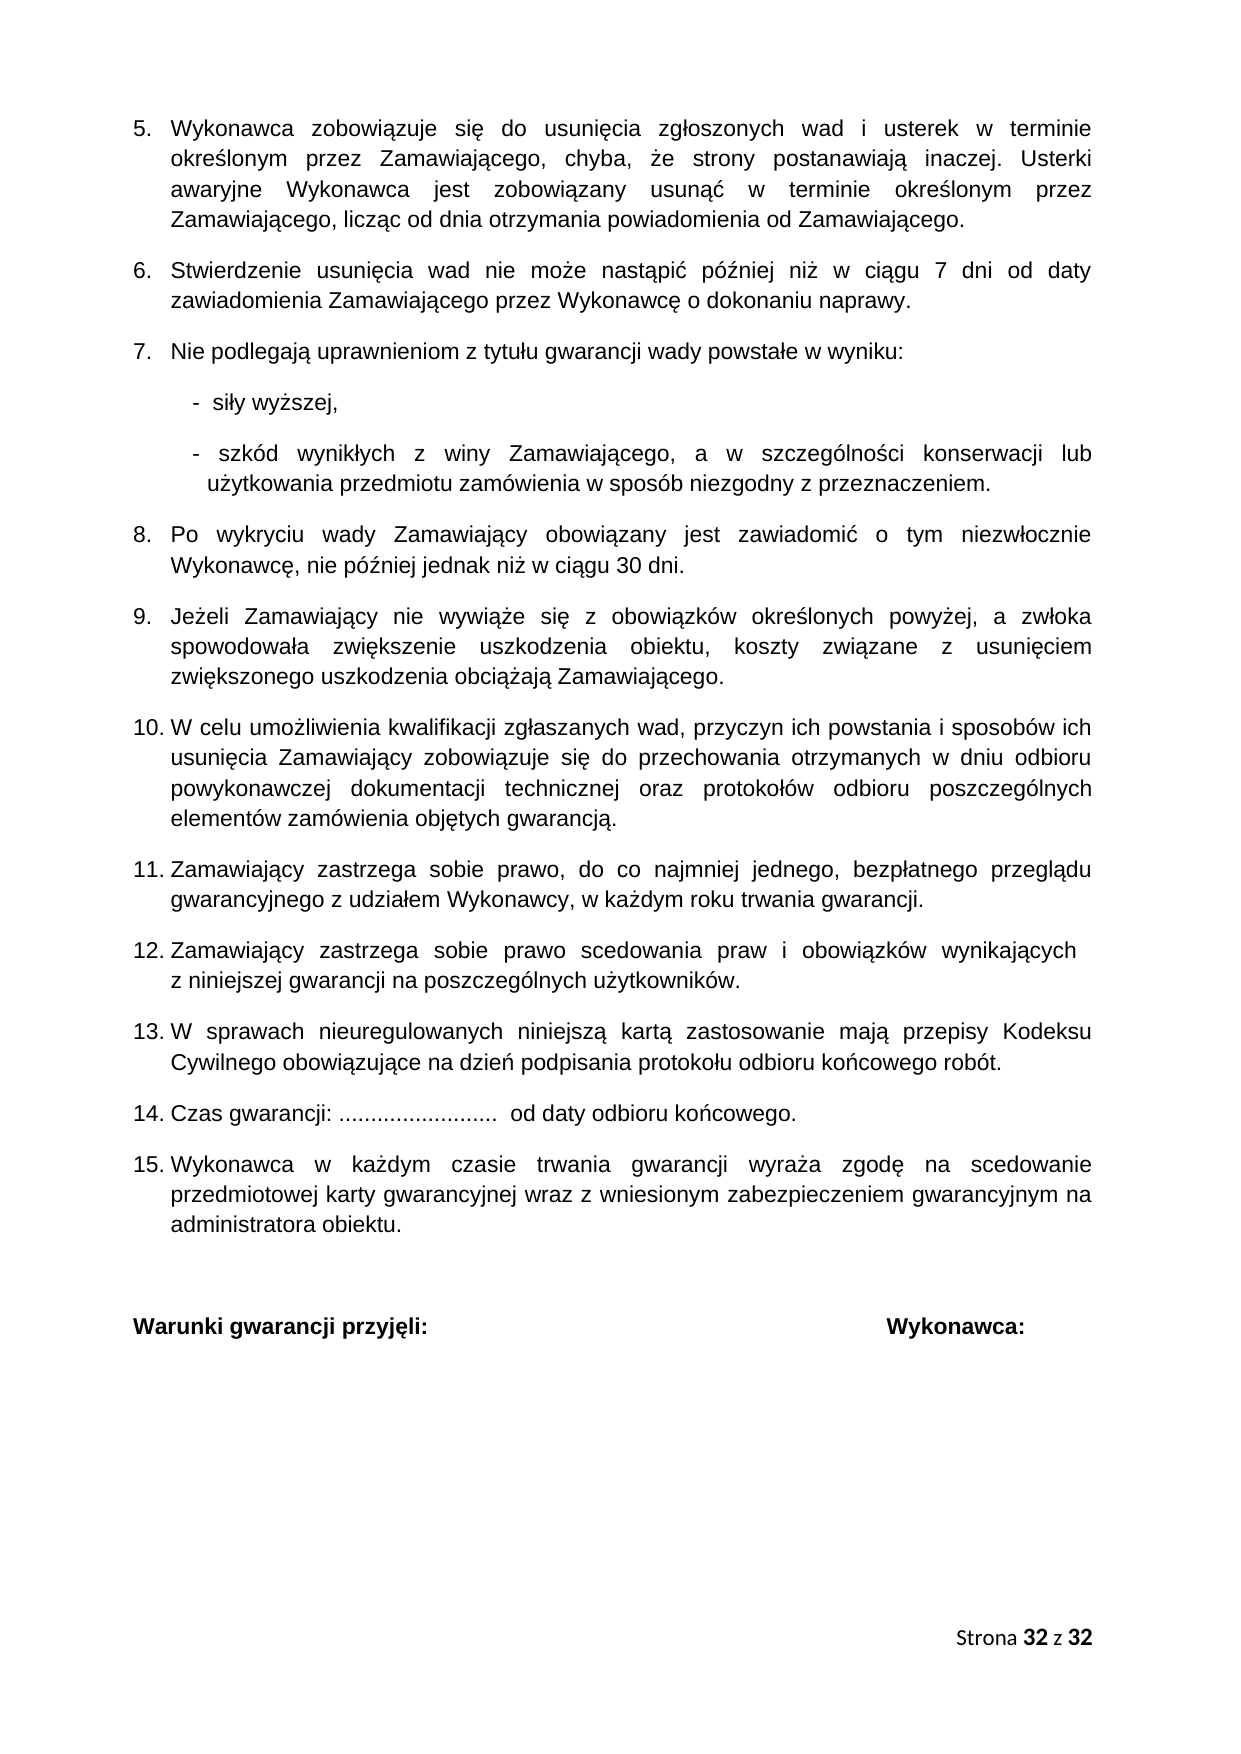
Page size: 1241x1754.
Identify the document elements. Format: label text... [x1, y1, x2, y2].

list Zamawiający zastrzega sobie prawo, do co najmniej jednego, bezpłatnego przeglądu gwarancyjnego z udziałem Wykonawcy, w każdym roku trwania gwarancji. [133, 856, 1092, 912]
list W sprawach nieuregulowanych niniejszą kartą zastosowanie mają przepisy Kodeksu Cywilnego obowiązujące na dzień podpisania protokołu odbioru końcowego robót. [133, 1018, 1092, 1075]
list Wykonawca zobowiązuje się do usunięcia zgłoszonych wad i usterek w terminie określonym przez Zamawiającego, chyba, że strony postanawiają inaczej. Usterki awaryjne Wykonawca jest zobowiązany usunąć w terminie określonym przez Zamawiającego, licząc od dnia otrzymania powiadomienia od Zamawiającego. [133, 115, 1092, 232]
list Nie podlegają uprawnieniom z tytułu gwarancji wady powstałe w wyniku: [133, 338, 1092, 364]
text - szkód wynikłych z winy Zamawiającego, a w szczególności konserwacji lub użytkowania przedmiotu zamówienia w sposób niezgodny z przeznaczeniem. [192, 440, 1092, 497]
text - siły wyższej, [192, 389, 1092, 415]
list Po wykryciu wady Zamawiający obowiązany jest zawiadomić o tym niezwłocznie Wykonawcę, nie później jednak niż w ciągu 30 dni. [133, 521, 1092, 578]
text Warunki gwarancji przyjęli: Wykonawca: [133, 1313, 1092, 1339]
list Wykonawca w każdym czasie trwania gwarancji wyraża zgodę na scedowanie przedmiotowej karty gwarancyjnej wraz z wniesionym zabezpieczeniem gwarancyjnym na administratora obiektu. [133, 1151, 1092, 1237]
list Stwierdzenie usunięcia wad nie może nastąpić później niż w ciągu 7 dni od daty zawiadomienia Zamawiającego przez Wykonawcę o dokonaniu naprawy. [133, 257, 1092, 313]
list Zamawiający zastrzega sobie prawo scedowania praw i obowiązków wynikających z niniejszej gwarancji na poszczególnych użytkowników. [133, 937, 1092, 993]
list Jeżeli Zamawiający nie wywiąże się z obowiązków określonych powyżej, a zwłoka spowodowała zwiększenie uszkodzenia obiektu, koszty związane z usunięciem zwiększonego uszkodzenia obciążają Zamawiającego. [133, 603, 1092, 689]
list Czas gwarancji: ......................... od daty odbioru końcowego. [133, 1099, 1092, 1126]
list W celu umożliwienia kwalifikacji zgłaszanych wad, przyczyn ich powstania i sposobów ich usunięcia Zamawiający zobowiązuje się do przechowania otrzymanych w dniu odbioru powykonawczej dokumentacji technicznej oraz protokołów odbioru poszczególnych elementów zamówienia objętych gwarancją. [133, 714, 1092, 831]
